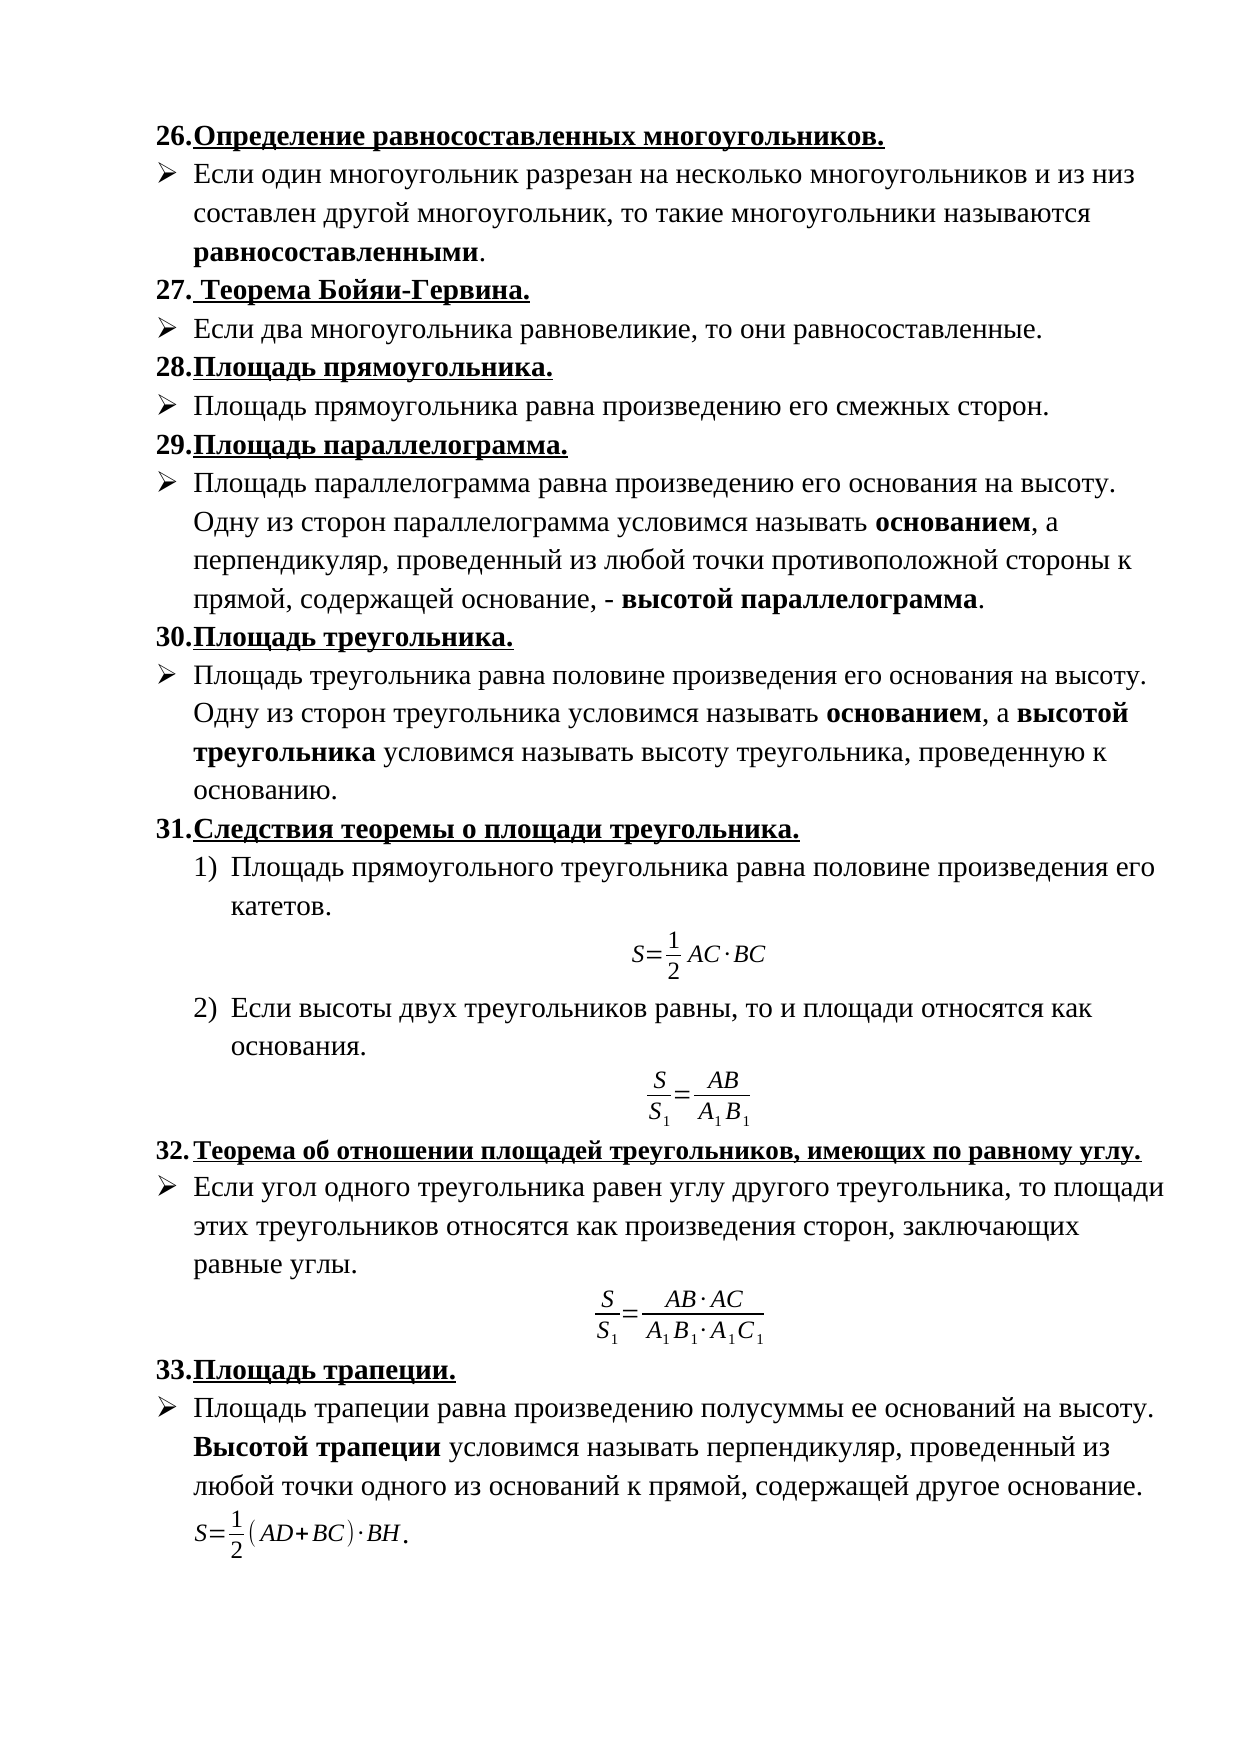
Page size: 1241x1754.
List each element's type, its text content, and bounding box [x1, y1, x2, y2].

list Теорема Бойяи-Гервина. [156, 272, 1167, 306]
list Высотой трапеции условимся называть перпендикуляр, проведенный из любой точки одного из оснований к прямой, содержащей другое основание. . [193, 1429, 1167, 1564]
list Площадь прямоугольного треугольника равна половине произведения его катетов. [193, 849, 1167, 922]
list Теорема об отношении площадей треугольников, имеющих по равному углу. [156, 1134, 1167, 1165]
list Площадь треугольника. [156, 619, 1167, 653]
list Площадь параллелограмма равна произведению его основания на высоту. [156, 465, 1167, 499]
list Если высоты двух треугольников равны, то и площади относятся как основания. [193, 990, 1167, 1062]
list Одну из сторон треугольника условимся называть основанием, а высотой треугольника условимся называть высоту треугольника, проведенную к основанию. [193, 695, 1167, 806]
list Площадь трапеции равна произведению полусуммы ее оснований на высоту. [156, 1391, 1167, 1424]
list Следствия теоремы о площади треугольника. [156, 811, 1167, 844]
list Если два многоугольника равновеликие, то они равносоставленные. [156, 311, 1167, 344]
list Одну из сторон параллелограмма условимся называть основанием, а перпендикуляр, проведенный из любой точки противоположной стороны к прямой, содержащей основание, - высотой параллелограмма. [193, 504, 1167, 614]
list Площадь треугольника равна половине произведения его основания на высоту. [156, 658, 1167, 691]
list Площадь трапеции. [156, 1352, 1167, 1386]
list Если угол одного треугольника равен углу другого треугольника, то площади этих треугольников относятся как произведения сторон, заключающих равные углы. [156, 1169, 1167, 1280]
list Определение равносоставленных многоугольников. [156, 118, 1167, 152]
list Площадь прямоугольника. [156, 349, 1167, 383]
list Если один многоугольник разрезан на несколько многоугольников и из низ составлен другой многоугольник, то такие многоугольники называются равносоставленными. [156, 157, 1167, 267]
list Площадь прямоугольника равна произведению его смежных сторон. [156, 388, 1167, 422]
list Площадь параллелограмма. [156, 427, 1167, 460]
